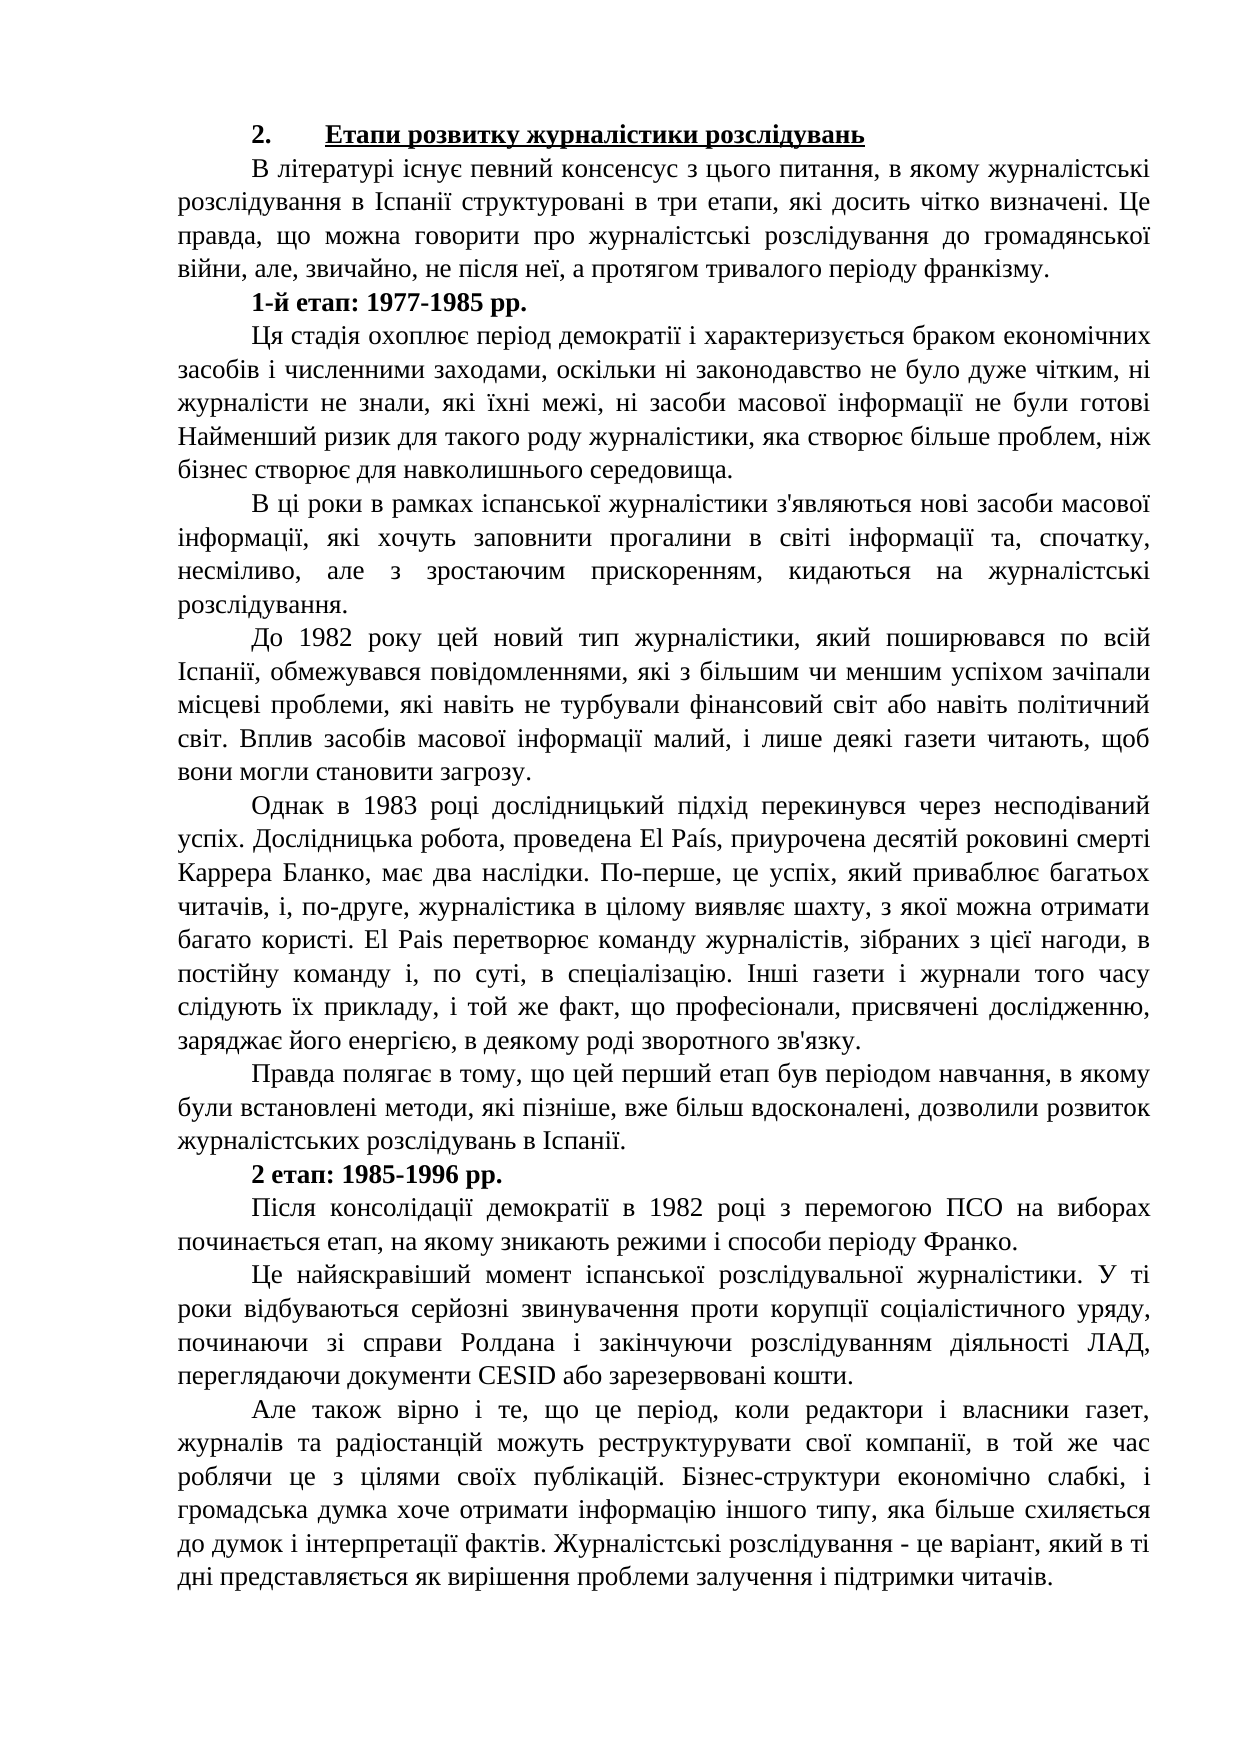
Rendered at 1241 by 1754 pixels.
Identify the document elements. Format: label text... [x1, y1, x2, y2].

list 1-й етап: 1977-1985 рр. [177, 286, 1152, 317]
list Ця стадія охоплює період демократії і характеризується браком економічних засобів і численними заходами, оскільки ні законодавство не було дуже чітким, ні журналісти не знали, які їхні межі, ні засоби масової інформації не були готові Найменший ризик для такого роду журналістики, яка створює більше проблем, ніж бізнес створює для навколишнього середовища. [177, 319, 1152, 485]
list Це найяскравіший момент іспанської розслідувальної журналістики. У ті роки відбуваються серйозні звинувачення проти корупції соціалістичного уряду, починаючи зі справи Ролдана і закінчуючи розслідуванням діяльності ЛАД, переглядаючи документи CESID або зарезервовані кошти. [177, 1258, 1152, 1390]
list Однак в 1983 році дослідницький підхід перекинувся через несподіваний успіх. Дослідницька робота, проведена El País, приурочена десятій роковині смерті Каррера Бланко, має два наслідки. По-перше, це успіх, який приваблює багатьох читачів, і, по-друге, журналістика в цілому виявляє шахту, з якої можна отримати багато користі. El Pais перетворює команду журналістів, зібраних з цієї нагоди, в постійну команду і, по суті, в спеціалізацію. Інші газети і журнали того часу слідують їх прикладу, і той же факт, що професіонали, присвячені дослідженню, заряджає його енергією, в деякому роді зворотного зв'язку. [177, 789, 1152, 1055]
list В ці роки в рамках іспанської журналістики з'являються нові засоби масової інформації, які хочуть заповнити прогалини в світі інформації та, спочатку, несміливо, але з зростаючим прискоренням, кидаються на журналістські розслідування. [177, 487, 1152, 619]
list Але також вірно і те, що це період, коли редактори і власники газет, журналів та радіостанцій можуть реструктурувати свої компанії, в той же час роблячи це з цілями своїх публікацій. Бізнес-структури економічно слабкі, і громадська думка хоче отримати інформацію іншого типу, яка більше схиляється до думок і інтерпретації фактів. Журналістські розслідування - це варіант, який в ті дні представляється як вирішення проблеми залучення і підтримки читачів. [177, 1393, 1152, 1592]
list В літературі існує певний консенсус з цього питання, в якому журналістські розслідування в Іспанії структуровані в три етапи, які досить чітко визначені. Це правда, що можна говорити про журналістські розслідування до громадянської війни, але, звичайно, не після неї, а протягом тривалого періоду франкізму. [177, 152, 1152, 283]
list До 1982 року цей новий тип журналістики, який поширювався по всій Іспанії, обмежувався повідомленнями, які з більшим чи меншим успіхом зачіпали місцеві проблеми, які навіть не турбували фінансовий світ або навіть політичний світ. Вплив засобів масової інформації малий, і лише деякі газети читають, щоб вони могли становити загрозу. [177, 621, 1152, 787]
list Правда полягає в тому, що цей перший етап був періодом навчання, в якому були встановлені методи, які пізніше, вже більш вдосконалені, дозволили розвиток журналістських розслідувань в Іспанії. [177, 1057, 1152, 1156]
list Після консолідації демократії в 1982 році з перемогою ПСО на виборах починається етап, на якому зникають режими і способи періоду Франко. [177, 1191, 1152, 1256]
list 2 етап: 1985-1996 рр. [177, 1158, 1152, 1189]
list Етапи розвитку журналістики розслідувань [177, 118, 1152, 149]
